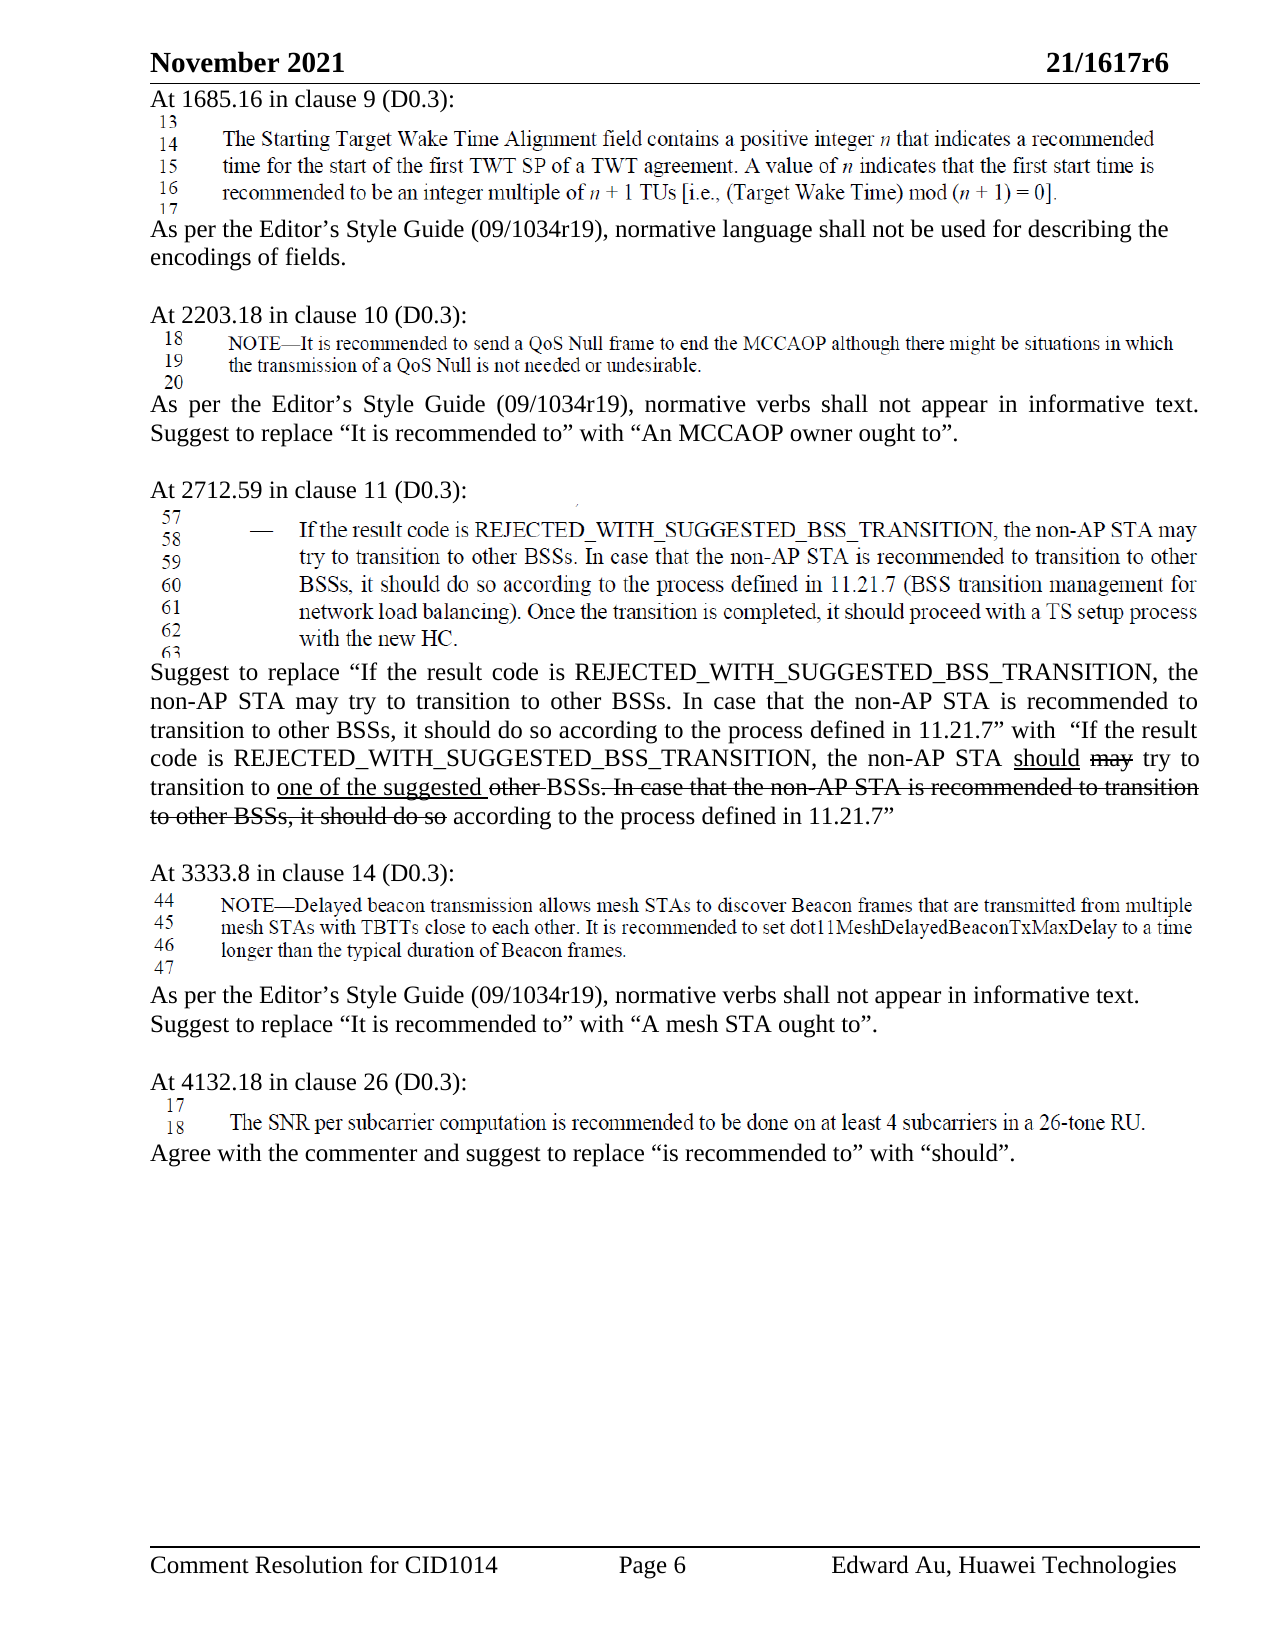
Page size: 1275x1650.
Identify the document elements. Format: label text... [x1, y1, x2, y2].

text At 3333.8 in clause 14 (D0.3): [150, 858, 1200, 887]
text As per the Editor’s Style Guide (09/1034r19), normative verbs shall not appear in informative text. Suggest to replace “It is recommended to” with “A mesh STA ought to”. [150, 981, 1200, 1038]
text Agree with the commenter and suggest to replace “is recommended to” with “should”. [150, 1139, 1200, 1167]
text At 4132.18 in clause 26 (D0.3): [150, 1067, 1200, 1095]
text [150, 214, 1200, 271]
text Suggest to replace “If the result code is REJECTED_WITH_SUGGESTED_BSS_TRANSITION, the non-AP STA may try to transition to other BSSs. In case that the non-AP STA is recommended to transition to other BSSs, it should do so according to the process defined in 11.21.7” with “If the result code is REJECTED_WITH_SUGGESTED_BSS_TRANSITION, the non-AP STA should may try to transition to one of the suggested other BSSs. In case that the non-AP STA is recommended to transition to other BSSs, it should do so according to the process defined in 11.21.7” [150, 658, 1200, 830]
text At 2712.59 in clause 11 (D0.3): [150, 475, 1200, 504]
text At 1685.16 in clause 9 (D0.3): [150, 84, 1200, 113]
text At 2203.18 in clause 10 (D0.3): [150, 300, 1200, 328]
text As per the Editor’s Style Guide (09/1034r19), normative verbs shall not appear in informative text. Suggest to replace “It is recommended to” with “An MCCAOP owner ought to”. [150, 389, 1200, 447]
